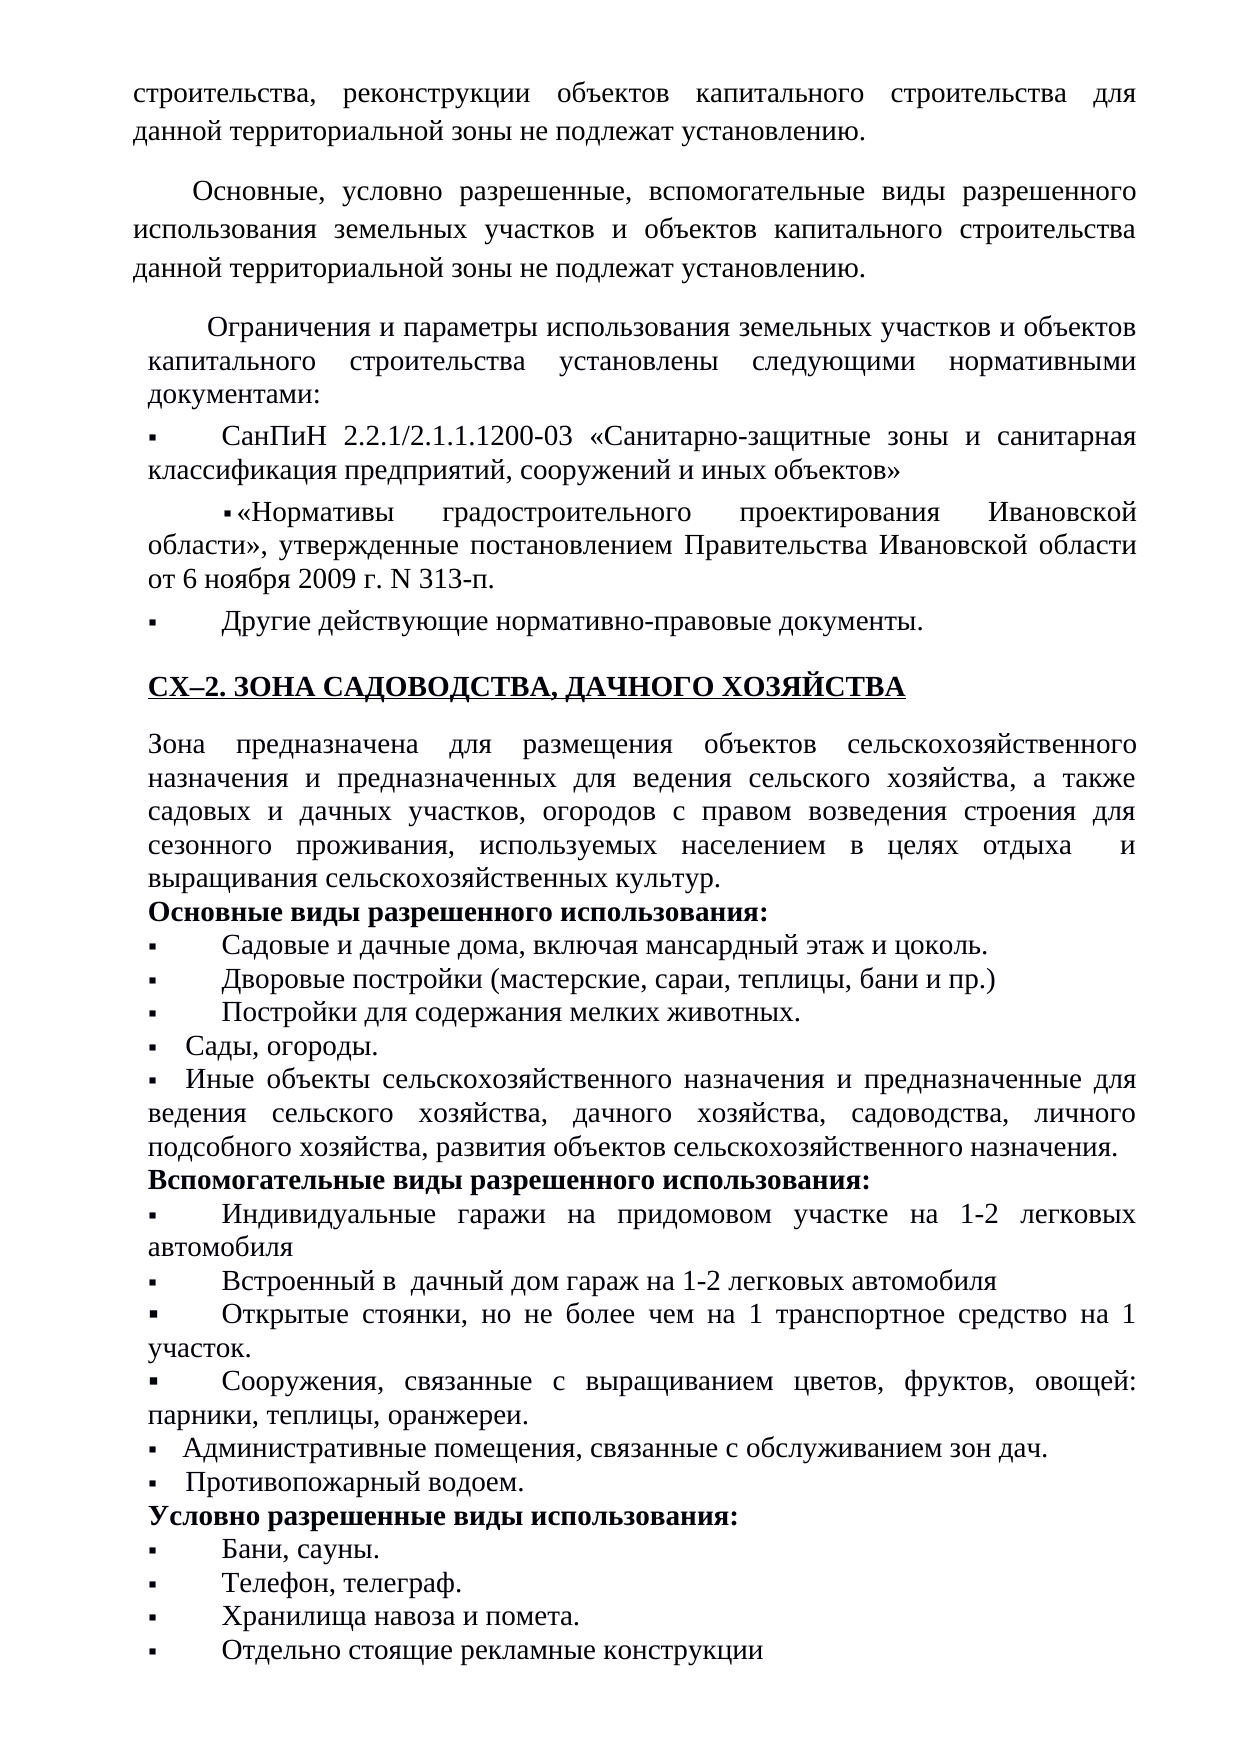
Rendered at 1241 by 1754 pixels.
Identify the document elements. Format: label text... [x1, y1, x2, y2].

list «Нормативы градостроительного проектирования Ивановской области», утвержденные постановлением Правительства Ивановской области от 6 ноября 2009 г. N 313-п. [148, 494, 1137, 594]
text Основные виды разрешенного использования: [148, 894, 1186, 927]
text Основные, условно разрешенные, вспомогательные виды разрешенного использования земельных участков и объектов капитального строительства данной территориальной зоны не подлежат установлению. [133, 173, 1137, 283]
list Телефон, телеграф. [148, 1565, 1137, 1598]
list Административные помещения, связанные с обслуживанием зон дач. [148, 1431, 1137, 1464]
text Условно разрешенные виды использования: [148, 1498, 1186, 1531]
list Отдельно стоящие рекламные конструкции [148, 1632, 1137, 1665]
list Постройки для содержания мелких животных. [148, 994, 1137, 1028]
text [133, 75, 1137, 147]
list Бани, сауны. [148, 1531, 1137, 1565]
text СХ–2. Зона САДОВОДСТВА, ДАЧНОГО ХОЗЯЙСТВА [148, 669, 1186, 702]
list Сооружения, связанные с выращиванием цветов, фруктов, овощей: парники, теплицы, оранжереи. [148, 1363, 1137, 1431]
list Хранилища навоза и помета. [148, 1598, 1137, 1632]
text Зона предназначена для размещения объектов сельскохозяйственного назначения и предназначенных для ведения сельского хозяйства, а также садовых и дачных участков, огородов с правом возведения строения для сезонного проживания, используемых населением в целях отдыха и выращивания сельскохозяйственных культур. [148, 726, 1137, 894]
list СанПиН 2.2.1/2.1.1.1200-03 «Санитарно-защитные зоны и санитарная классификация предприятий, сооружений и иных объектов» [148, 418, 1137, 485]
list Открытые стоянки, но не более чем на 1 транспортное средство на 1 участок. [148, 1296, 1137, 1363]
list Другие действующие нормативно-правовые документы. [148, 603, 1137, 636]
list Сады, огороды. [148, 1028, 1137, 1062]
list Садовые и дачные дома, включая мансардный этаж и цоколь. [148, 927, 1137, 961]
text Вспомогательные виды разрешенного использования: [148, 1162, 1186, 1196]
list Иные объекты сельскохозяйственного назначения и предназначенные для ведения сельского хозяйства, дачного хозяйства, садоводства, личного подсобного хозяйства, развития объектов сельскохозяйственного назначения. [148, 1062, 1137, 1162]
list Встроенный в дачный дом гараж на 1-2 легковых автомобиля [148, 1263, 1137, 1296]
list Дворовые постройки (мастерские, сараи, теплицы, бани и пр.) [148, 961, 1137, 994]
list Индивидуальные гаражи на придомовом участке на 1-2 легковых автомобиля [148, 1196, 1137, 1263]
text Ограничения и параметры использования земельных участков и объектов капитального строительства установлены следующими нормативными документами: [148, 309, 1137, 410]
list Противопожарный водоем. [148, 1464, 1137, 1498]
